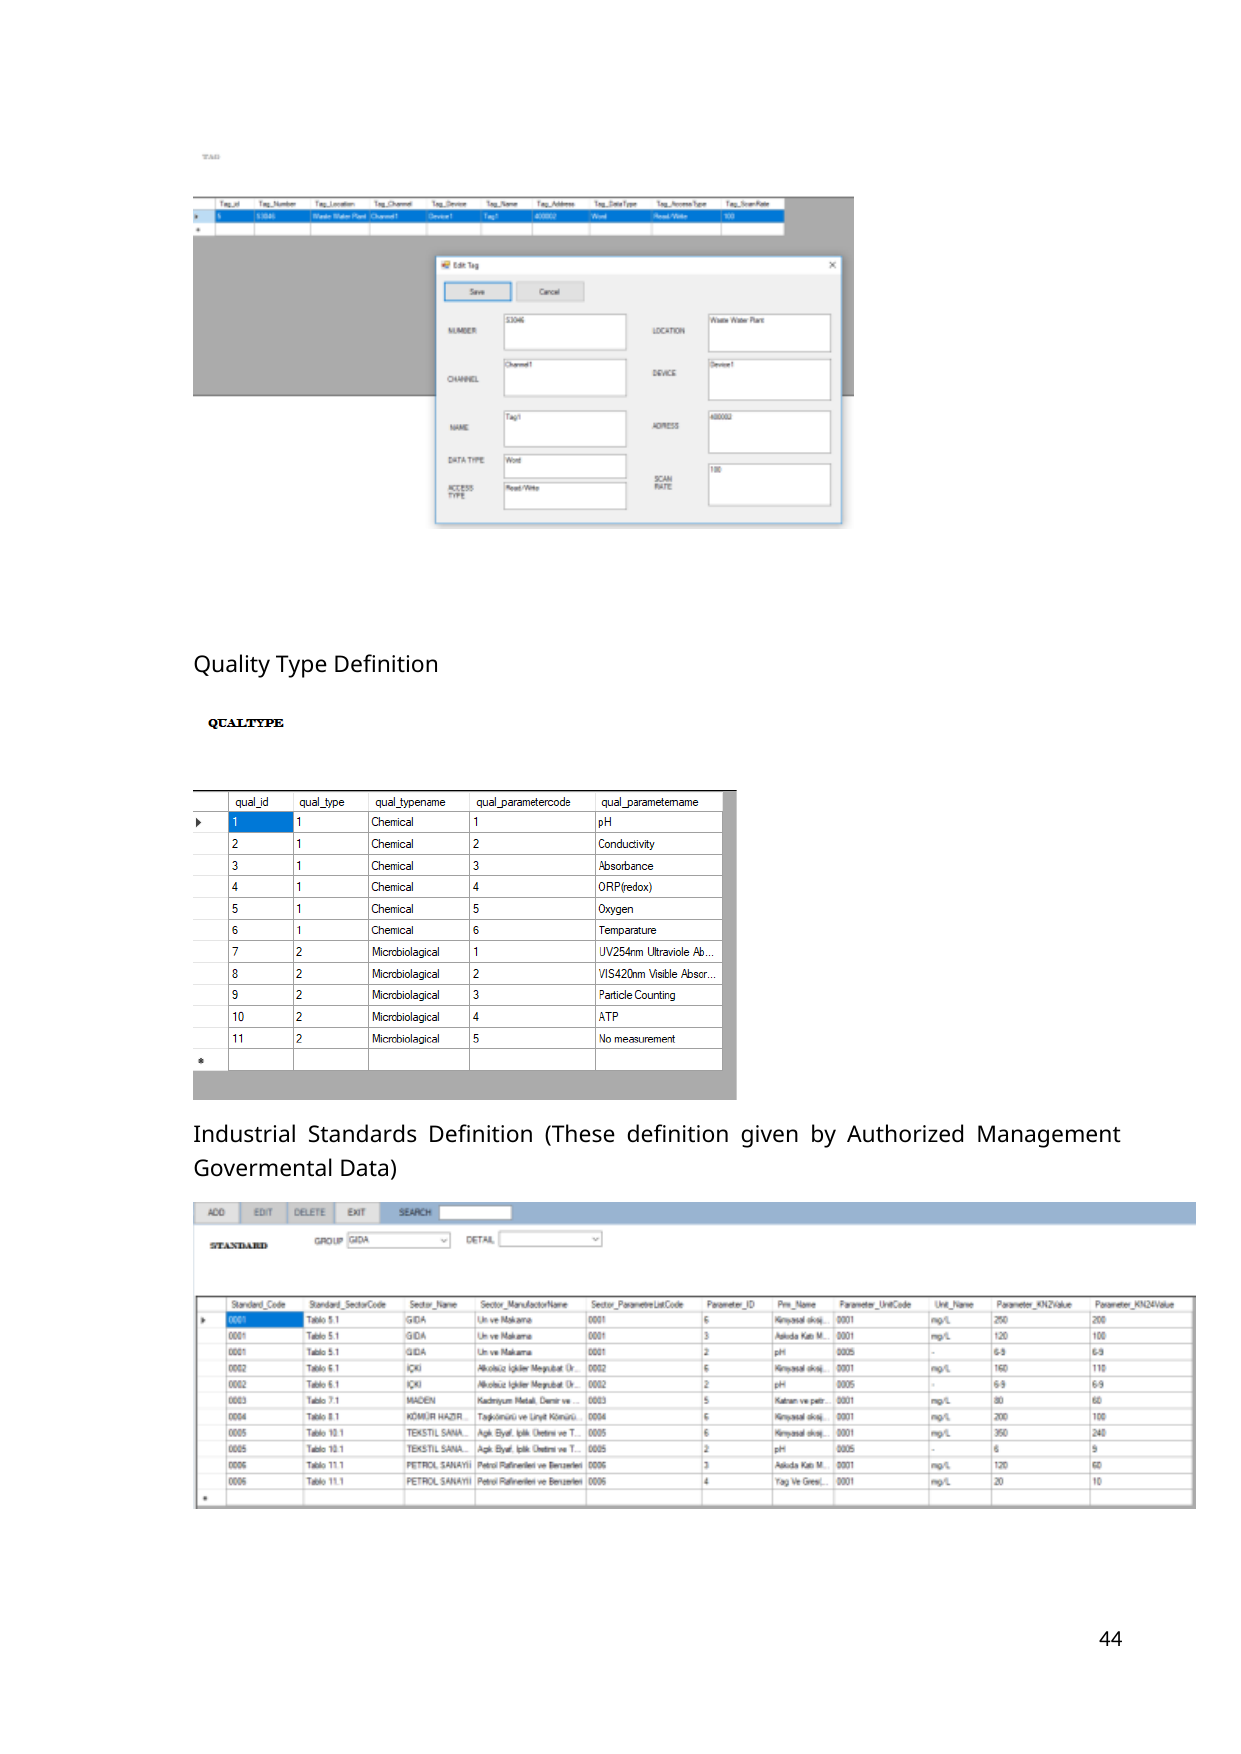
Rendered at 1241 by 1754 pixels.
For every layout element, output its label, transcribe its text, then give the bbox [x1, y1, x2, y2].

picture [193, 147, 854, 529]
text Quality Type Definition [193, 648, 1122, 679]
picture [193, 1202, 1196, 1509]
text Industrial Standards Definition (These definition given by Authorized Management Govermental Data) [193, 1118, 1122, 1183]
picture [193, 698, 737, 1100]
